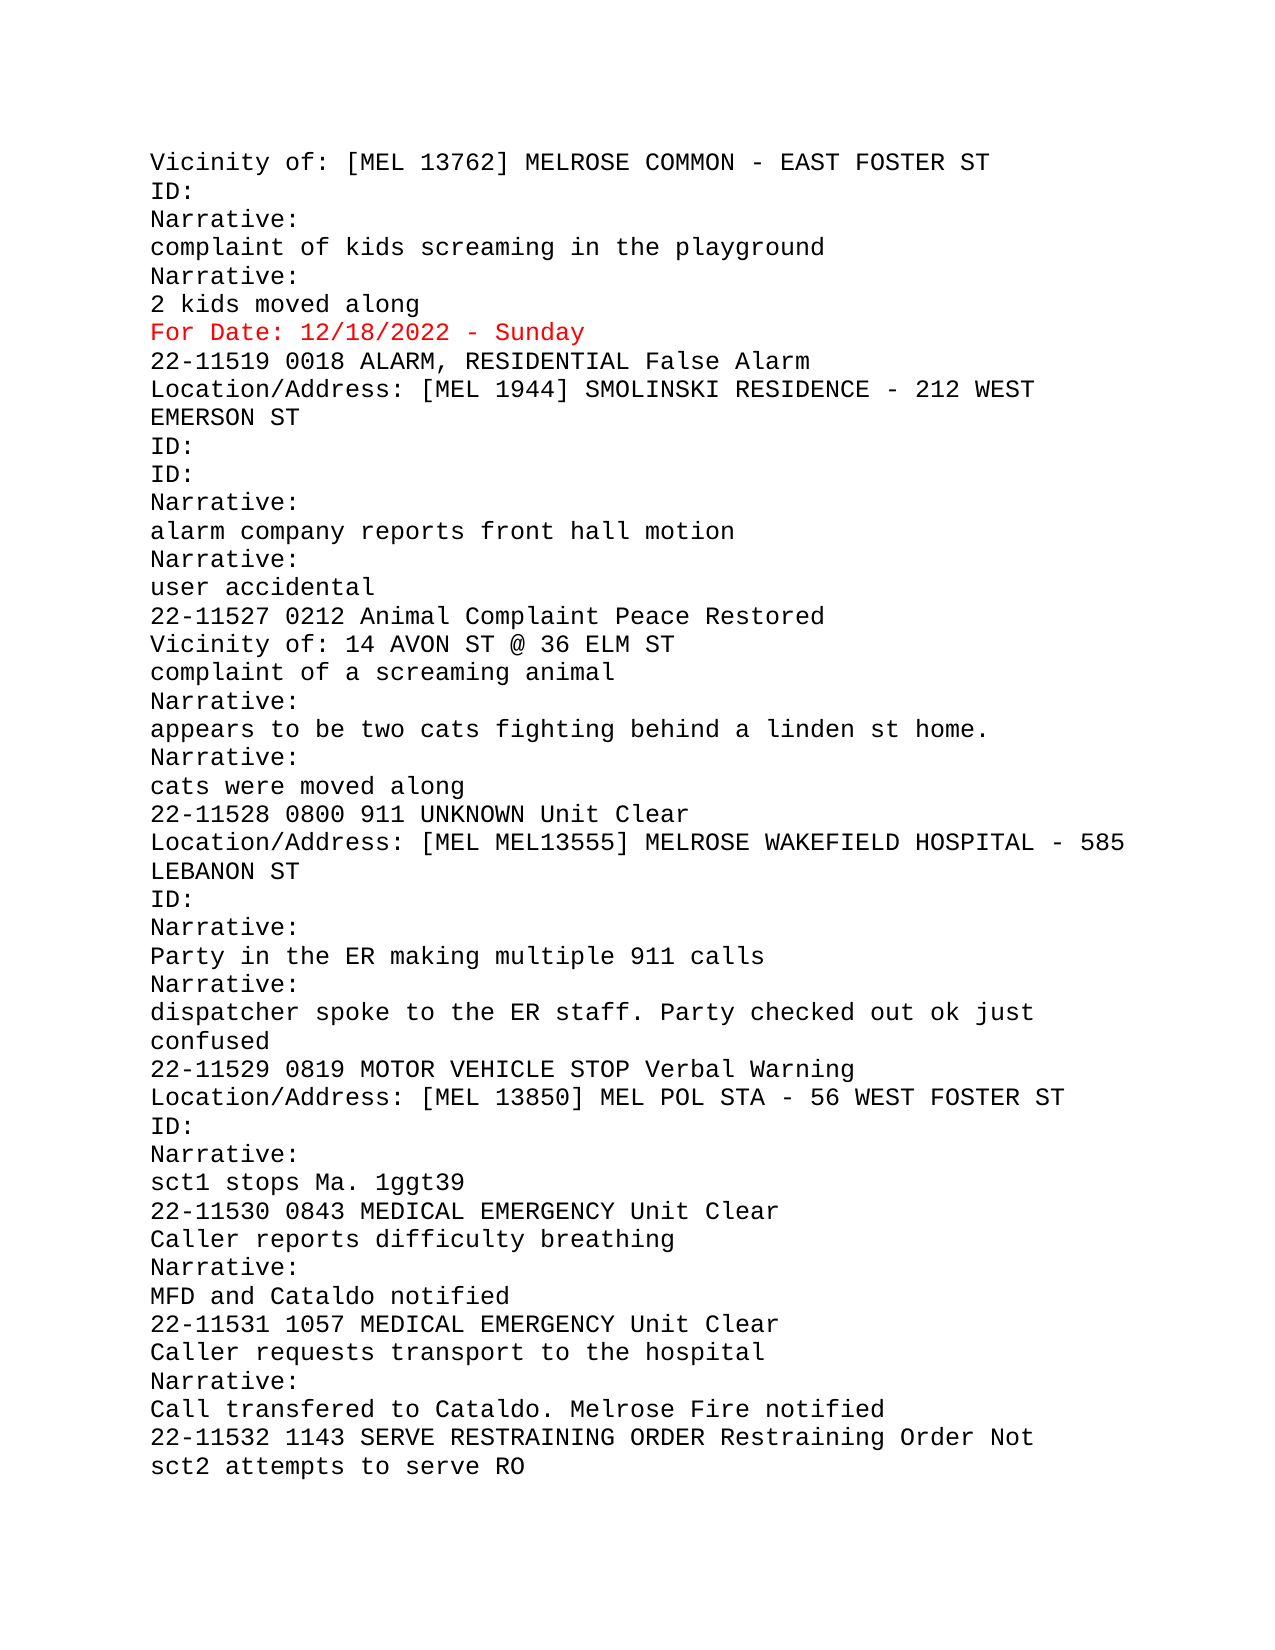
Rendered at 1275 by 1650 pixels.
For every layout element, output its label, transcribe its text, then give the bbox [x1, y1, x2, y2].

text 22-11519 0018 ALARM, RESIDENTIAL False Alarm [150, 348, 1125, 377]
text Location/Address: [MEL 13850] MEL POL STA - 56 WEST FOSTER ST [150, 1085, 1125, 1113]
text Narrative: [150, 1142, 1125, 1170]
text 22-11528 0800 911 UNKNOWN Unit Clear [150, 802, 1125, 830]
text cats were moved along [150, 773, 1125, 802]
text 22-11527 0212 Animal Complaint Peace Restored [150, 603, 1125, 632]
text Caller requests transport to the hospital [150, 1340, 1125, 1368]
text Narrative: [150, 972, 1125, 1000]
text 22-11529 0819 MOTOR VEHICLE STOP Verbal Warning [150, 1057, 1125, 1085]
text MFD and Cataldo notified [150, 1283, 1125, 1312]
text Location/Address: [MEL 1944] SMOLINSKI RESIDENCE - 212 WEST EMERSON ST [150, 377, 1125, 433]
text Narrative: [150, 263, 1125, 292]
text Party in the ER making multiple 911 calls [150, 943, 1125, 972]
text Narrative: [150, 745, 1125, 773]
text complaint of a screaming animal [150, 660, 1125, 688]
text Vicinity of: 14 AVON ST @ 36 ELM ST [150, 632, 1125, 660]
text appears to be two cats fighting behind a linden st home. [150, 717, 1125, 745]
text Narrative: [150, 1255, 1125, 1283]
text ID: [150, 462, 1125, 490]
text Narrative: [150, 547, 1125, 575]
text ID: [150, 178, 1125, 207]
text alarm company reports front hall motion [150, 518, 1125, 547]
text user accidental [150, 575, 1125, 603]
text ID: [150, 887, 1125, 915]
text Vicinity of: [MEL 13762] MELROSE COMMON - EAST FOSTER ST [150, 150, 1125, 178]
text complaint of kids screaming in the playground [150, 235, 1125, 263]
text Caller reports difficulty breathing [150, 1227, 1125, 1255]
text Location/Address: [MEL MEL13555] MELROSE WAKEFIELD HOSPITAL - 585 LEBANON ST [150, 830, 1125, 887]
text Narrative: [150, 1368, 1125, 1397]
text 22-11532 1143 SERVE RESTRAINING ORDER Restraining Order Not [150, 1425, 1125, 1453]
text 22-11530 0843 MEDICAL EMERGENCY Unit Clear [150, 1198, 1125, 1227]
text Narrative: [150, 915, 1125, 943]
text 22-11531 1057 MEDICAL EMERGENCY Unit Clear [150, 1312, 1125, 1340]
text ID: [150, 1113, 1125, 1142]
text sct1 stops Ma. 1ggt39 [150, 1170, 1125, 1198]
text 2 kids moved along [150, 292, 1125, 320]
text Narrative: [150, 490, 1125, 518]
text sct2 attempts to serve RO [150, 1453, 1125, 1482]
text Call transfered to Cataldo. Melrose Fire notified [150, 1397, 1125, 1425]
text For Date: 12/18/2022 - Sunday [150, 320, 1125, 348]
text dispatcher spoke to the ER staff. Party checked out ok just [150, 1000, 1125, 1028]
text Narrative: [150, 207, 1125, 235]
text Narrative: [150, 688, 1125, 717]
text ID: [150, 433, 1125, 462]
text confused [150, 1028, 1125, 1057]
